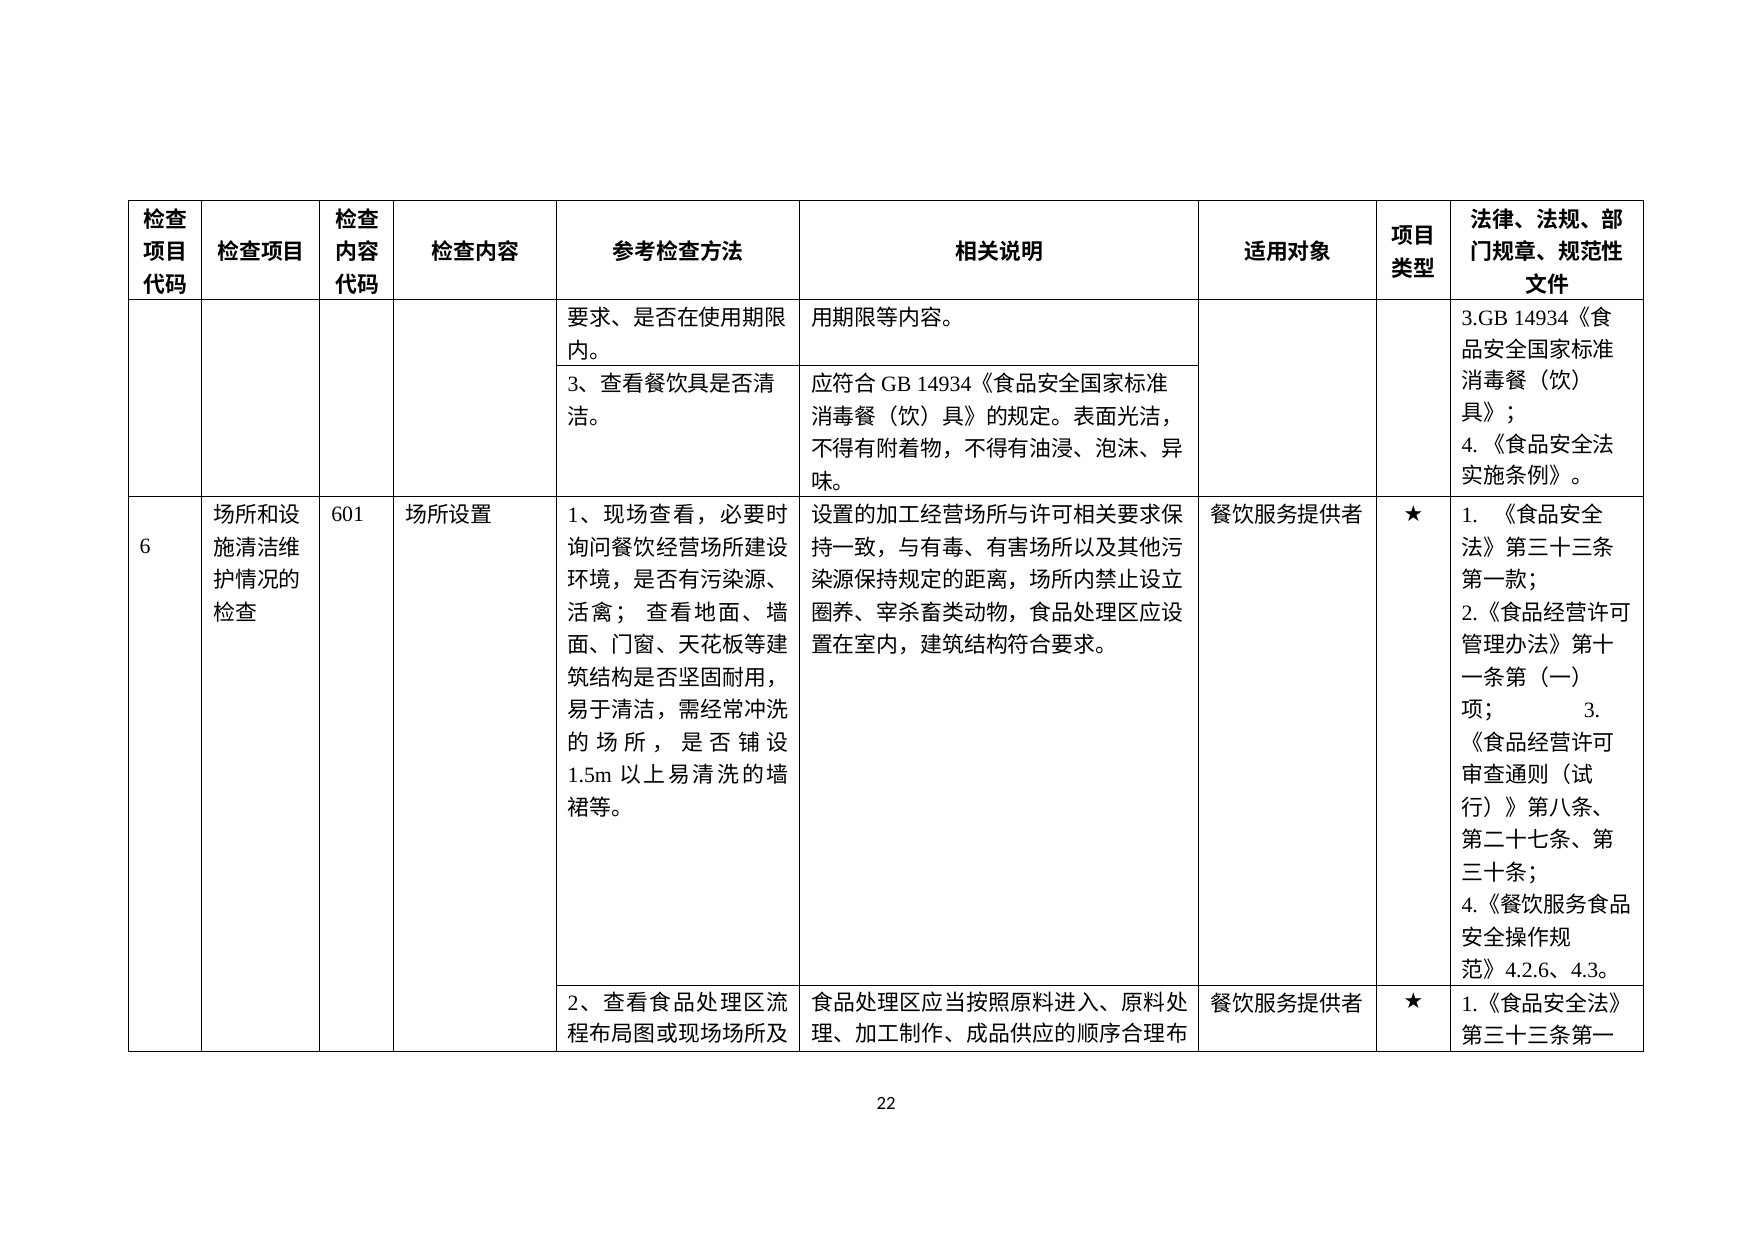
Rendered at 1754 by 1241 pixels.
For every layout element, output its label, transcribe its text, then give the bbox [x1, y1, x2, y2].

table_cell 601 [320, 497, 393, 1051]
table_cell 3、查看餐饮具是否清洁。 [557, 366, 799, 496]
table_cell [800, 300, 1198, 365]
table_cell 2、查看餐饮具包装是否破损、是否符合标示要求、是否在使用期限内。 [557, 300, 799, 365]
table_cell 应符合GB 14934《食品安全国家标准 消毒餐（饮）具》的规定。表面光洁，不得有附着物，不得有油浸、泡沫、异味。 [800, 366, 1198, 496]
table_cell 1、现场查看，必要时询问餐饮经营场所建设环境，是否有污染源、活禽； 查看地面、墙面、门窗、天花板等建筑结构是否坚固耐用，易于清洁，需经常冲洗的场所，是否铺设1.5m以上易清洗的墙裙等。 [557, 497, 799, 984]
table_header 法律、法规、部门规章、规范性文件 [1451, 201, 1643, 299]
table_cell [557, 986, 799, 1051]
table_header 相关说明 [800, 201, 1198, 299]
table_cell 餐饮服务提供者 [1199, 986, 1376, 1051]
table_header 适用对象 [1199, 201, 1376, 299]
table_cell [800, 986, 1198, 1051]
table_cell ★ [1377, 986, 1450, 1051]
table_header 检查项目代码 [129, 201, 201, 299]
table_cell 设置的加工经营场所与许可相关要求保持一致，与有毒、有害场所以及其他污染源保持规定的距离，场所内禁止设立圈养、宰杀畜类动物，食品处理区应设置在室内，建筑结构符合要求。 [800, 497, 1198, 984]
table_cell 场所和设施清洁维护情况的检查 [202, 497, 319, 1051]
table_cell 6 [129, 497, 201, 1051]
table_cell 餐饮服务提供者 [1199, 497, 1376, 984]
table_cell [1451, 986, 1643, 1051]
table_header 项目 类型 [1377, 201, 1450, 299]
table_cell 场所设置 [394, 497, 556, 1051]
table_header 检查项目 [202, 201, 319, 299]
table_header 检查内容 [394, 201, 556, 299]
table_cell ★ [1377, 497, 1450, 984]
table_cell 《食品安全法》第三十三条第一款； 2.《食品经营许可管理办法》第十一条第（一）项； 3.《食品经营许可审查通则（试行）》第八条、第二十七条、第三十条； 4.《餐饮服务食品安全操作规范》4.2.6、4.3。 [1451, 497, 1643, 984]
table_header 参考检查方法 [557, 201, 799, 299]
table_header 检查内容代码 [320, 201, 393, 299]
